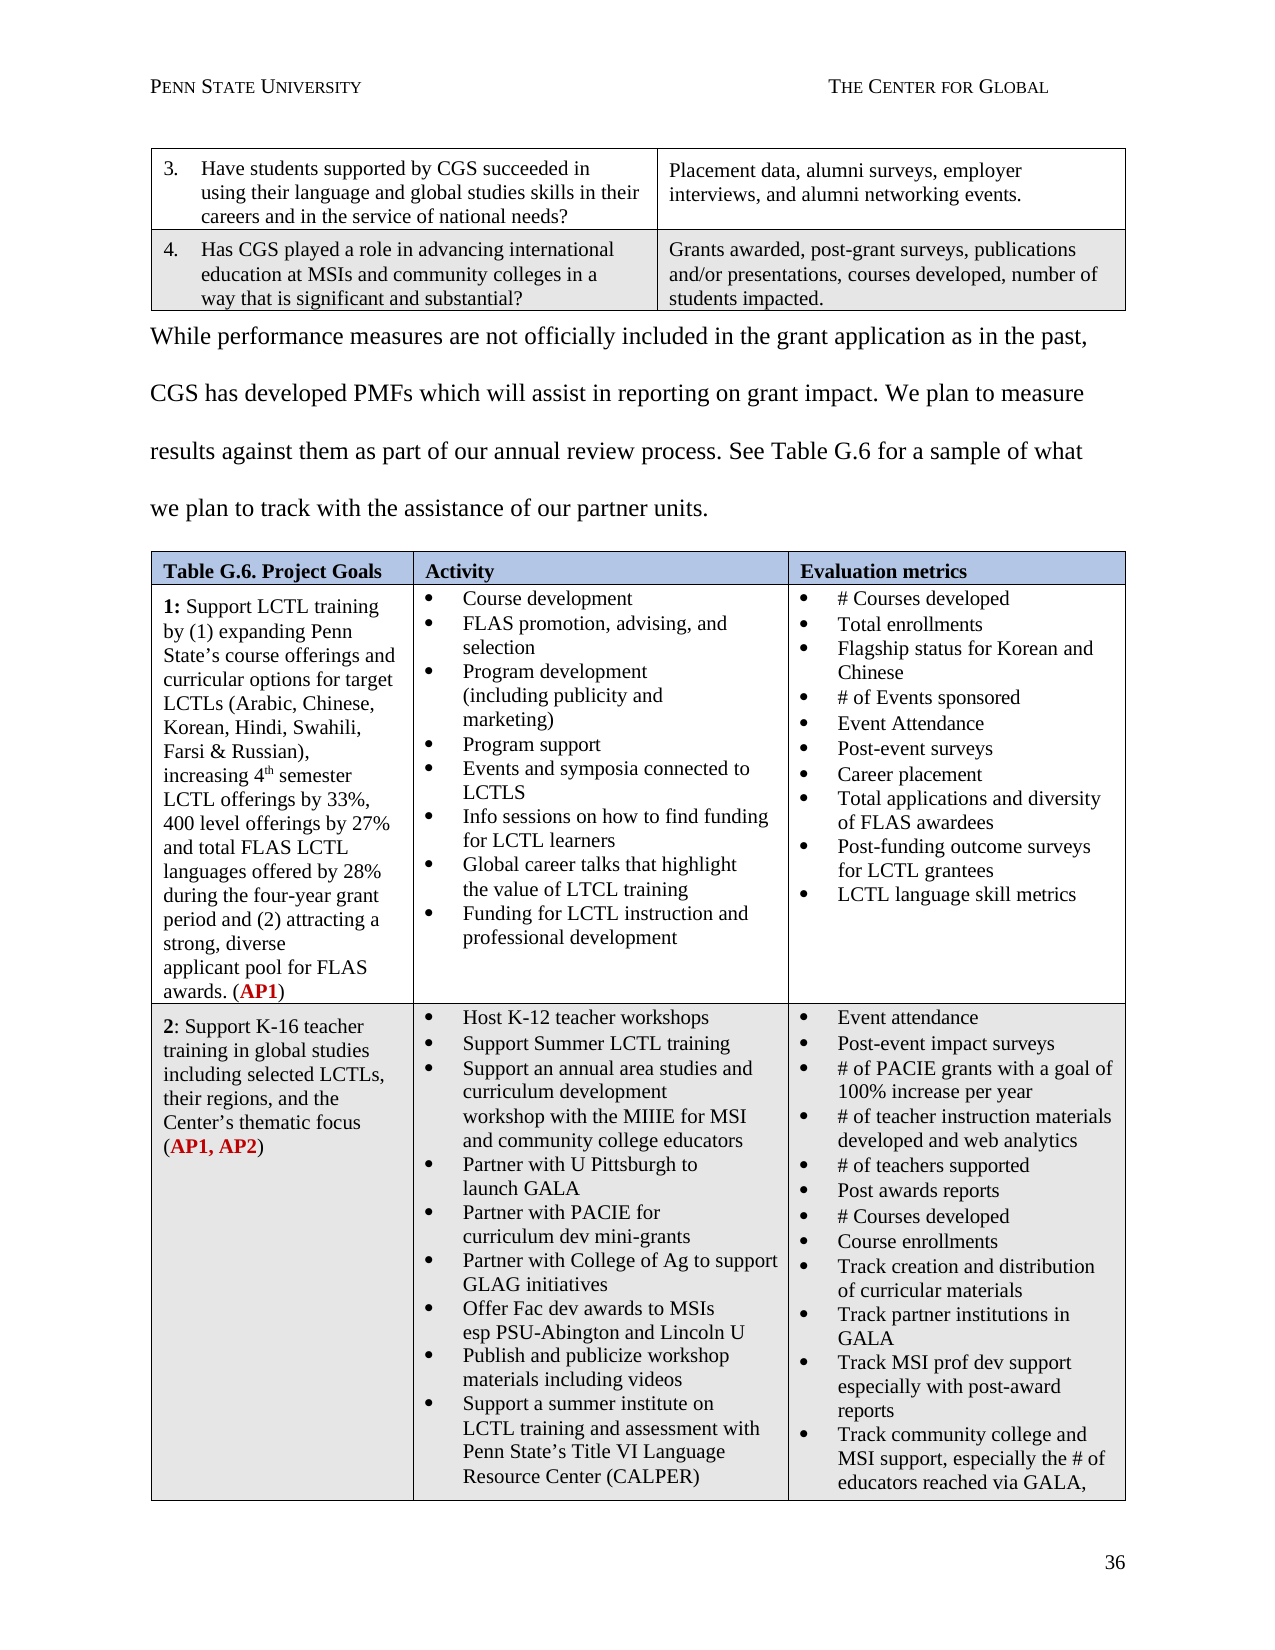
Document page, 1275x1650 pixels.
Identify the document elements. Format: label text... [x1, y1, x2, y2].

table_cell 2: Support K-16 teacher training in global studies including selected LCTLs, their regions, and the Center’s thematic focus (AP1, AP2) [152, 1004, 413, 1500]
table_cell Host K-12 teacher workshops Support Summer LCTL training Support an annual area studies and curriculum development workshop with the MIIIE for MSI and community college educators Partner with U Pittsburgh to launch GALA Partner with PACIE for curriculum dev mini-grants Partner with College of Ag to support GLAG initiatives Offer Fac dev awards to MSIs esp PSU-Abington and Lincoln U Publish and publicize workshop materials including videos Support a summer institute on LCTL training and assessment with Penn State’s Title VI Language Resource Center (CALPER) [414, 1004, 788, 1500]
table_header Evaluation metrics [789, 552, 1125, 584]
table_header Activity [414, 552, 788, 584]
table_header Table G.6. Project Goals [152, 552, 413, 584]
table_cell Event attendance Post-event impact surveys # of PACIE grants with a goal of 100% increase per year # of teacher instruction materials developed and web analytics # of teachers supported Post awards reports # Courses developed Course enrollments Track creation and distribution of curricular materials Track partner institutions in GALA Track MSI prof dev support especially with post-award reports Track community college and MSI support, especially the # of educators reached via GALA, [789, 1004, 1125, 1500]
table_cell 1: Support LCTL training by (1) expanding Penn State’s course offerings and curricular options for target LCTLs (Arabic, Chinese, Korean, Hindi, Swahili, Farsi & Russian), increasing 4th semester LCTL offerings by 33%, 400 level offerings by 27% and total FLAS LCTL languages offered by 28% during the four-year grant period and (2) attracting a strong, diverse applicant pool for FLAS awards. (AP1) [152, 585, 413, 1003]
table_cell 4. Has CGS played a role in advancing international education at MSIs and community colleges in a way that is significant and substantial? [152, 230, 657, 310]
table_cell # Courses developed Total enrollments Flagship status for Korean and Chinese # of Events sponsored Event Attendance Post-event surveys Career placement Total applications and diversity of FLAS awardees Post-funding outcome surveys for LCTL grantees LCTL language skill metrics [789, 585, 1125, 1003]
table_header 3. Have students supported by CGS succeeded in using their language and global studies skills in their careers and in the service of national needs? [152, 149, 657, 229]
table_cell Course development FLAS promotion, advising, and selection Program development (including publicity and marketing) Program support Events and symposia connected to LCTLS Info sessions on how to find funding for LCTL learners Global career talks that highlight the value of LTCL training Funding for LCTL instruction and professional development [414, 585, 788, 1003]
text While performance measures are not officially included in the grant application as in the past, CGS has developed PMFs which will assist in reporting on grant impact. We plan to measure results against them as part of our annual review process. See Table G.6 for a sample of what we plan to track with the assistance of our partner units. [150, 321, 1117, 522]
table_cell Grants awarded, post-grant surveys, publications and/or presentations, courses developed, number of students impacted. [658, 230, 1125, 310]
table_header Placement data, alumni surveys, employer interviews, and alumni networking events. [658, 149, 1125, 229]
